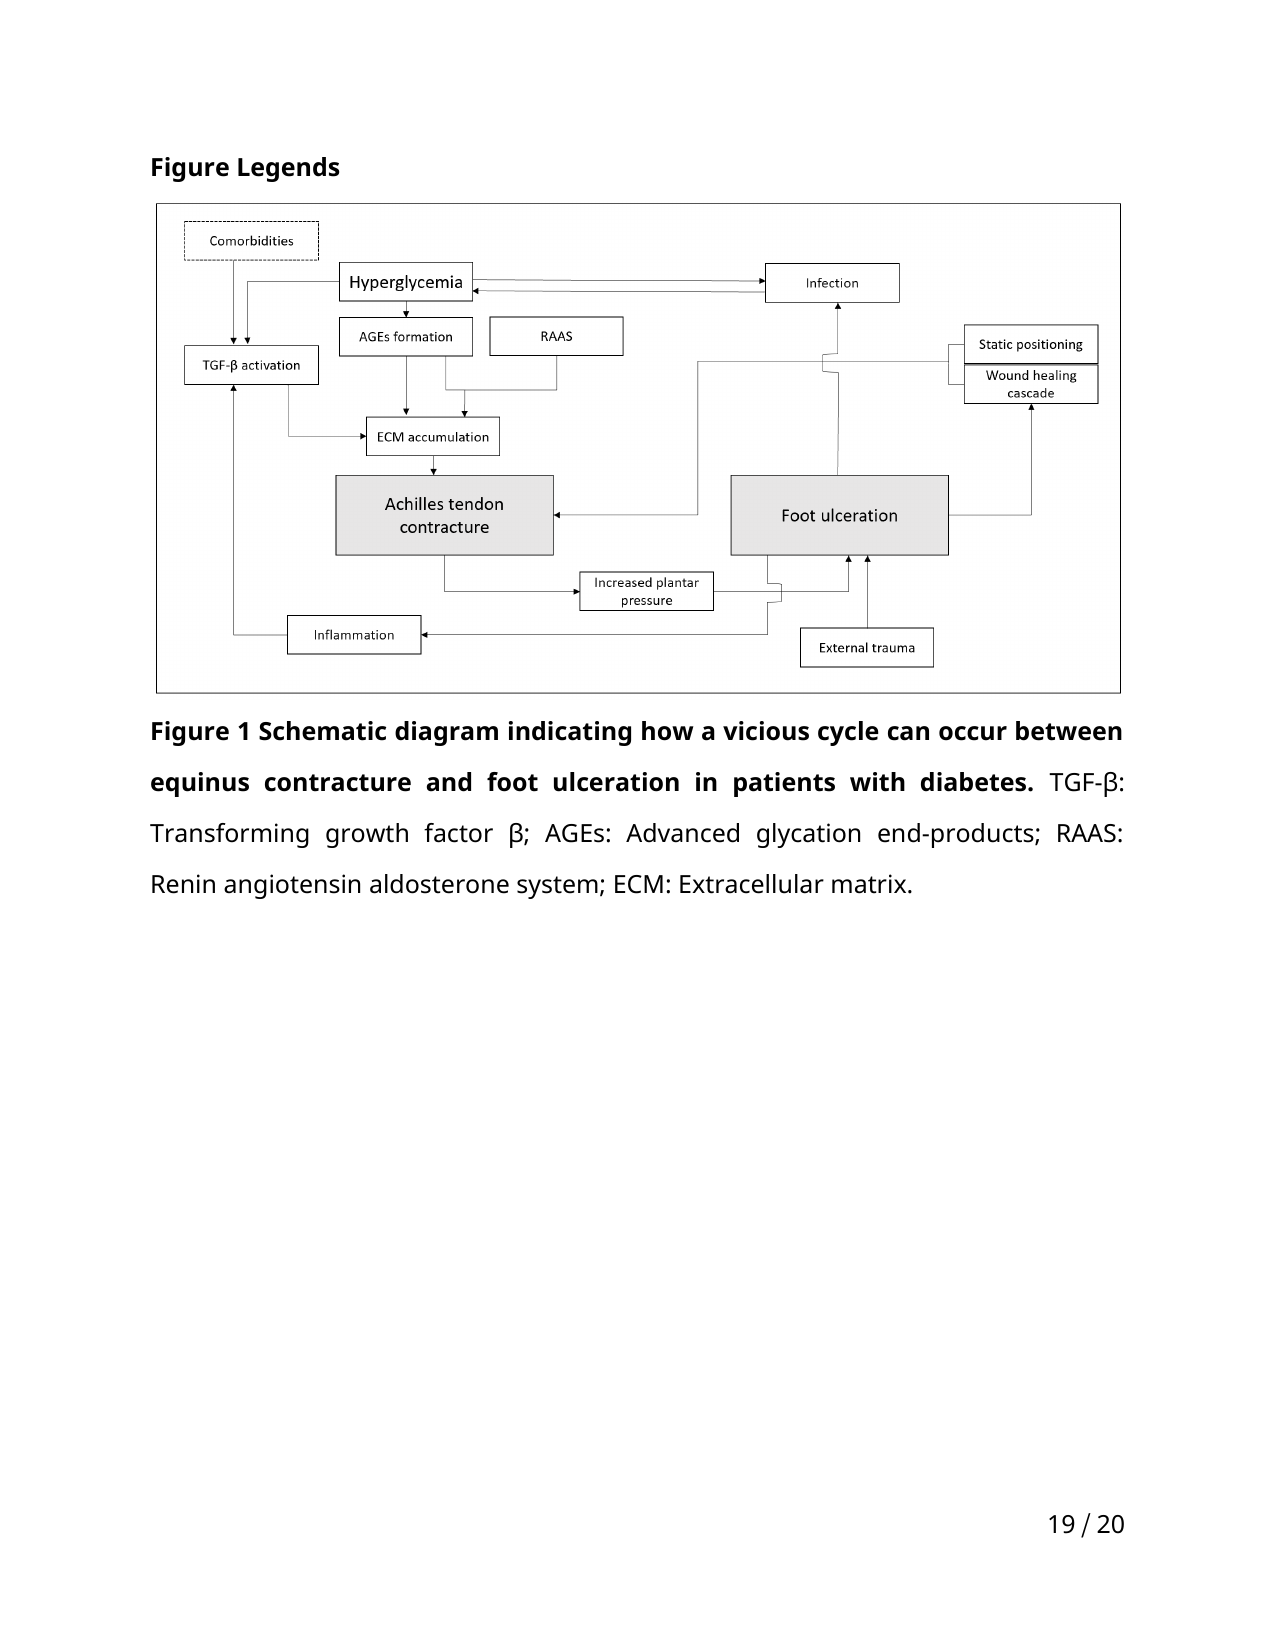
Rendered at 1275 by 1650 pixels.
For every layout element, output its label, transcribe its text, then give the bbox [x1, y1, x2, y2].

text Figure Legends [150, 150, 1125, 184]
picture [150, 201, 1125, 700]
text Figure 1 Schematic diagram indicating how a vicious cycle can occur between equinus contracture and foot ulceration in patients with diabetes. TGF-β: Transforming growth factor β; AGEs: Advanced glycation end-products; RAAS: Renin angiotensin aldosterone system; ECM: Extracellular matrix. [150, 713, 1125, 901]
